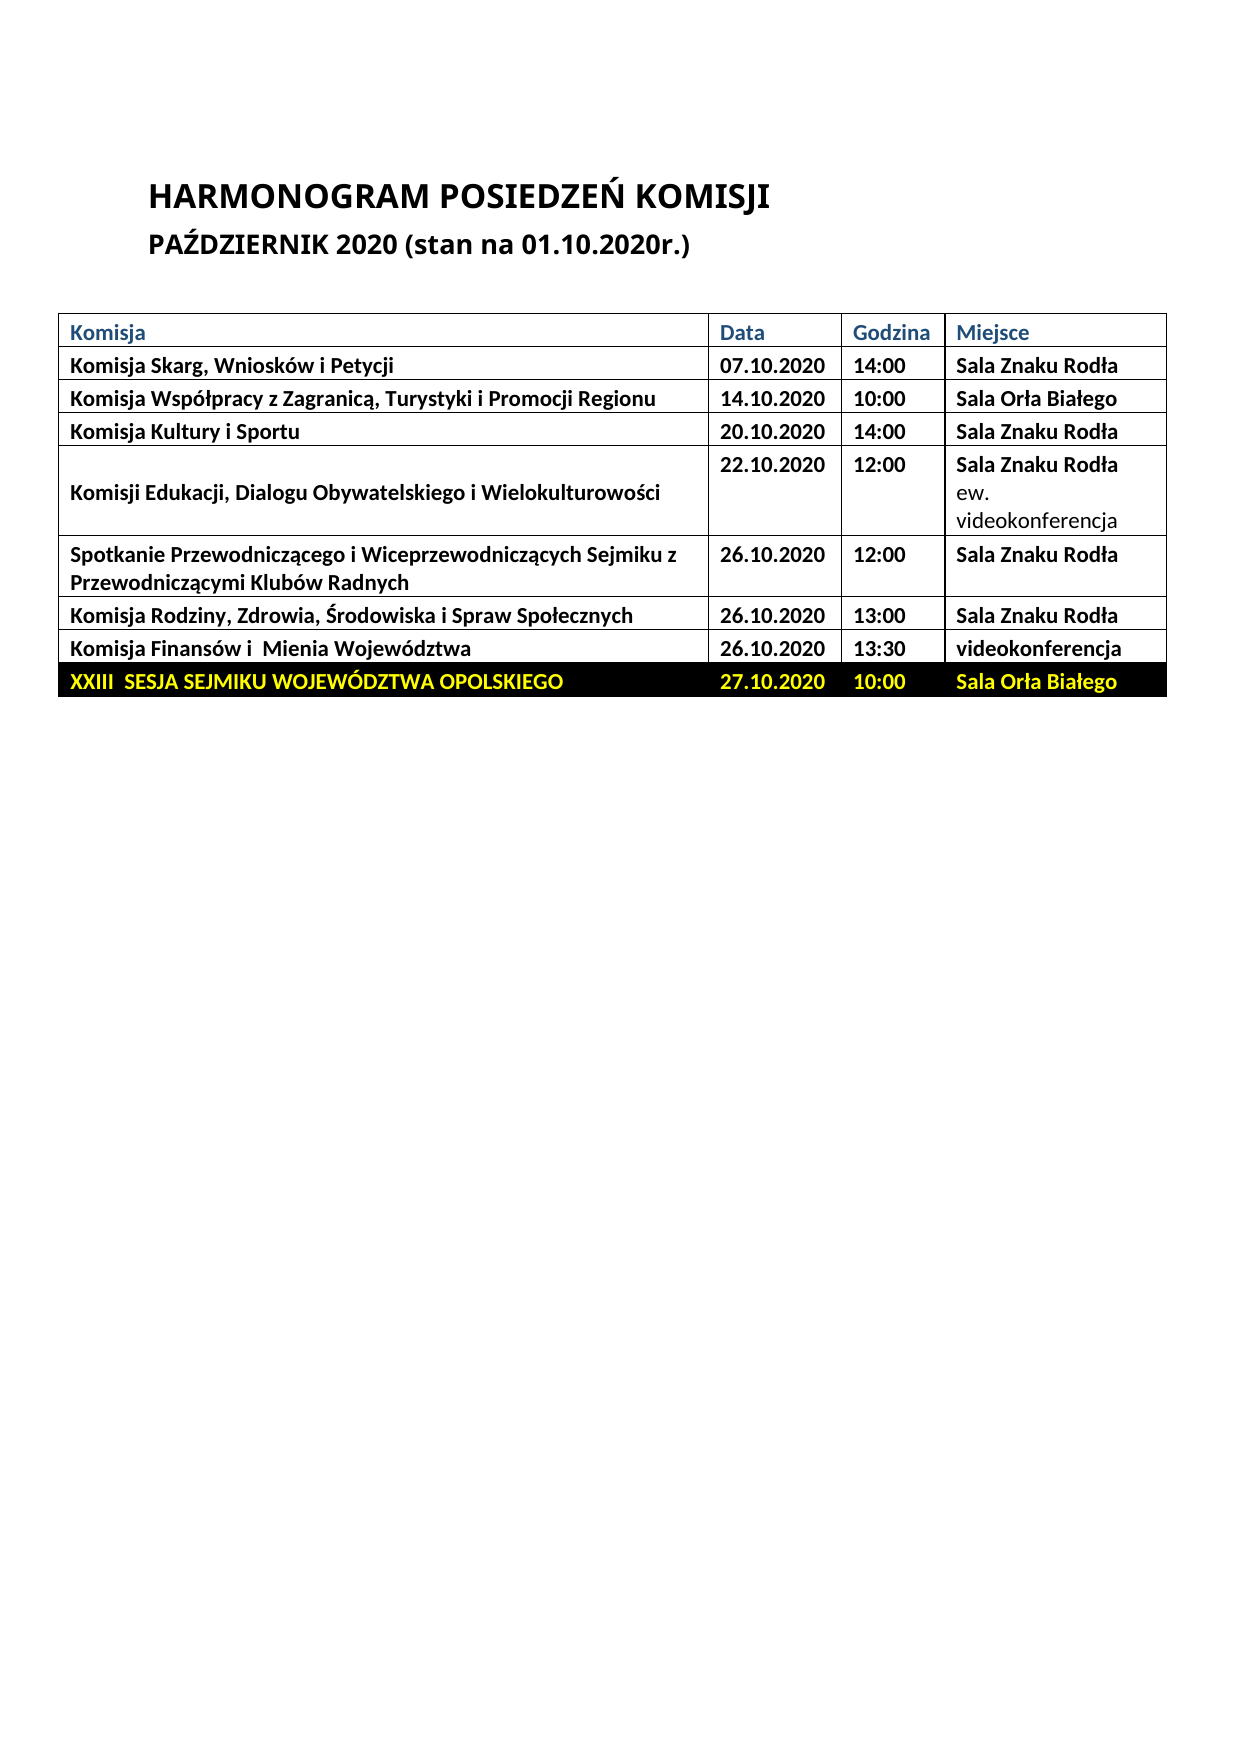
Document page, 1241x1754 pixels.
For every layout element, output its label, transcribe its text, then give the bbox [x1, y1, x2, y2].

table_cell videokonferencja [946, 630, 1166, 662]
table_cell 10:00 [842, 663, 944, 696]
table_cell 26.10.2020 [709, 630, 841, 662]
table_header Komisja [59, 314, 708, 346]
table_cell Sala Orła Białego [946, 380, 1166, 412]
table_cell Sala Znaku Rodła [946, 597, 1166, 629]
table_cell 12:00 [842, 446, 944, 534]
table_header Data [709, 314, 841, 346]
table_cell XXIII SESJA SEJMIKU WOJEWÓDZTWA OPOLSKIEGO [59, 663, 708, 696]
table_cell 14.10.2020 [709, 380, 841, 412]
table_header Godzina [842, 314, 944, 346]
table_cell Sala Znaku Rodła [946, 536, 1166, 596]
table_cell Sala Znaku Rodła [946, 347, 1166, 379]
table_cell 13:30 [842, 630, 944, 662]
table_cell Komisja Rodziny, Zdrowia, Środowiska i Spraw Społecznych [59, 597, 708, 629]
table_cell 12:00 [842, 536, 944, 596]
table_cell 22.10.2020 [709, 446, 841, 534]
table_cell 07.10.2020 [709, 347, 841, 379]
table_cell 14:00 [842, 413, 944, 445]
table_cell 13:00 [842, 597, 944, 629]
subtitle HARMONOGRAM POSIEDZEŃ KOMISJI [148, 173, 1093, 218]
table_cell Komisja Kultury i Sportu [59, 413, 708, 445]
table_cell Komisji Edukacji, Dialogu Obywatelskiego i Wielokulturowości [59, 446, 708, 534]
table_cell 10:00 [842, 380, 944, 412]
table_cell Komisja Skarg, Wniosków i Petycji [59, 347, 708, 379]
table_cell Komisja Finansów i Mienia Województwa [59, 630, 708, 662]
table_cell 27.10.2020 [709, 663, 841, 696]
table_cell Komisja Współpracy z Zagranicą, Turystyki i Promocji Regionu [59, 380, 708, 412]
table_cell 26.10.2020 [709, 597, 841, 629]
table_cell 14:00 [842, 347, 944, 379]
table_header Miejsce [946, 314, 1166, 346]
table_cell 26.10.2020 [709, 536, 841, 596]
table_cell Sala Orła Białego [946, 663, 1166, 696]
table_cell Spotkanie Przewodniczącego i Wiceprzewodniczących Sejmiku z Przewodniczącymi Klubów Radnych [59, 536, 708, 596]
table_cell Sala Znaku Rodła ew. videokonferencja [946, 446, 1166, 534]
subtitle PAŹDZIERNIK 2020 (stan na 01.10.2020r.) [148, 226, 1093, 263]
table_cell 20.10.2020 [709, 413, 841, 445]
table_cell Sala Znaku Rodła [946, 413, 1166, 445]
